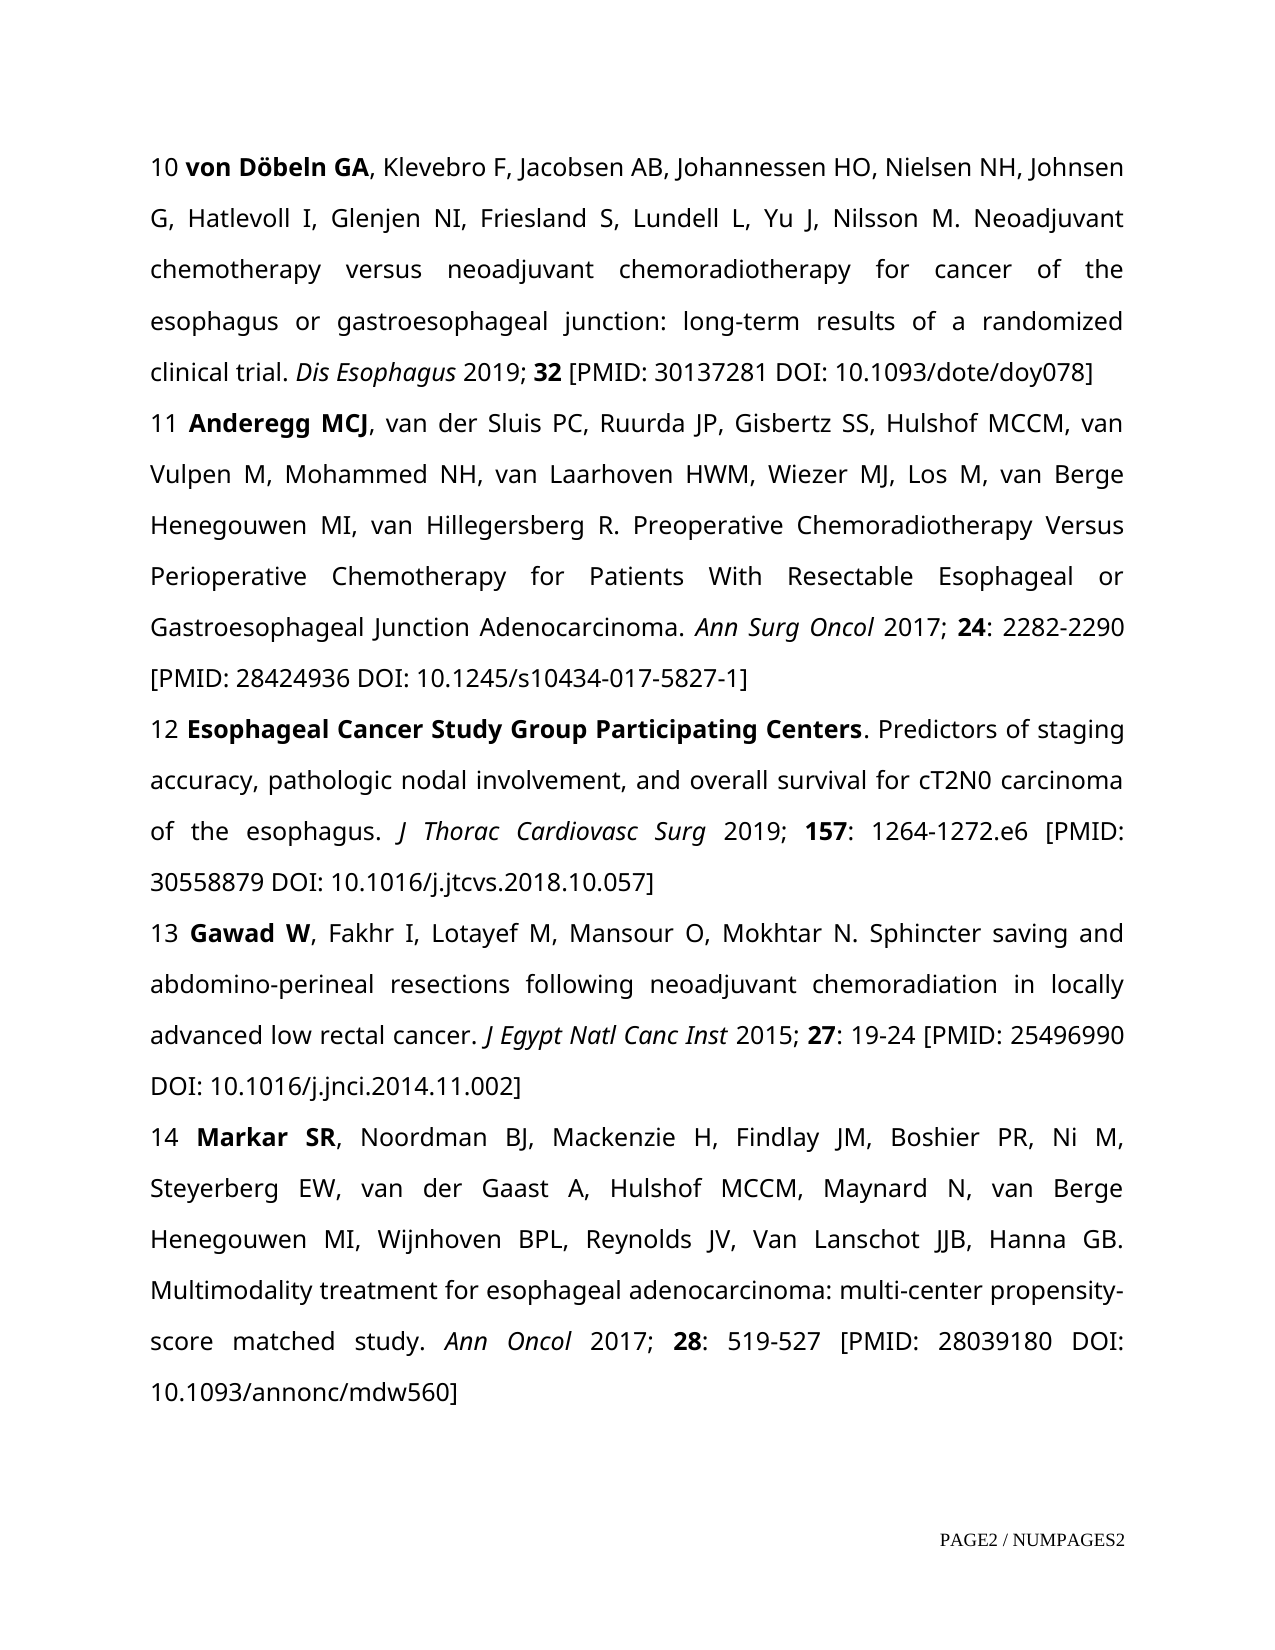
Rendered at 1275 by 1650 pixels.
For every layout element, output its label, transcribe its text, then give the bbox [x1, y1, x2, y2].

text 10 von Döbeln GA, Klevebro F, Jacobsen AB, Johannessen HO, Nielsen NH, Johnsen G, Hatlevoll I, Glenjen NI, Friesland S, Lundell L, Yu J, Nilsson M. Neoadjuvant chemotherapy versus neoadjuvant chemoradiotherapy for cancer of the esophagus or gastroesophageal junction: long-term results of a randomized clinical trial. Dis Esophagus 2019; 32 [PMID: 30137281 DOI: 10.1093/dote/doy078] [150, 150, 1125, 388]
text 14 Markar SR, Noordman BJ, Mackenzie H, Findlay JM, Boshier PR, Ni M, Steyerberg EW, van der Gaast A, Hulshof MCCM, Maynard N, van Berge Henegouwen MI, Wijnhoven BPL, Reynolds JV, Van Lanschot JJB, Hanna GB. Multimodality treatment for esophageal adenocarcinoma: multi-center propensity-score matched study. Ann Oncol 2017; 28: 519-527 [PMID: 28039180 DOI: 10.1093/annonc/mdw560] [150, 1120, 1125, 1409]
text 11 Anderegg MCJ, van der Sluis PC, Ruurda JP, Gisbertz SS, Hulshof MCCM, van Vulpen M, Mohammed NH, van Laarhoven HWM, Wiezer MJ, Los M, van Berge Henegouwen MI, van Hillegersberg R. Preoperative Chemoradiotherapy Versus Perioperative Chemotherapy for Patients With Resectable Esophageal or Gastroesophageal Junction Adenocarcinoma. Ann Surg Oncol 2017; 24: 2282-2290 [PMID: 28424936 DOI: 10.1245/s10434-017-5827-1] [150, 405, 1125, 694]
text 12 Esophageal Cancer Study Group Participating Centers. Predictors of staging accuracy, pathologic nodal involvement, and overall survival for cT2N0 carcinoma of the esophagus. J Thorac Cardiovasc Surg 2019; 157: 1264-1272.e6 [PMID: 30558879 DOI: 10.1016/j.jtcvs.2018.10.057] [150, 711, 1125, 899]
text 13 Gawad W, Fakhr I, Lotayef M, Mansour O, Mokhtar N. Sphincter saving and abdomino-perineal resections following neoadjuvant chemoradiation in locally advanced low rectal cancer. J Egypt Natl Canc Inst 2015; 27: 19-24 [PMID: 25496990 DOI: 10.1016/j.jnci.2014.11.002] [150, 916, 1125, 1103]
